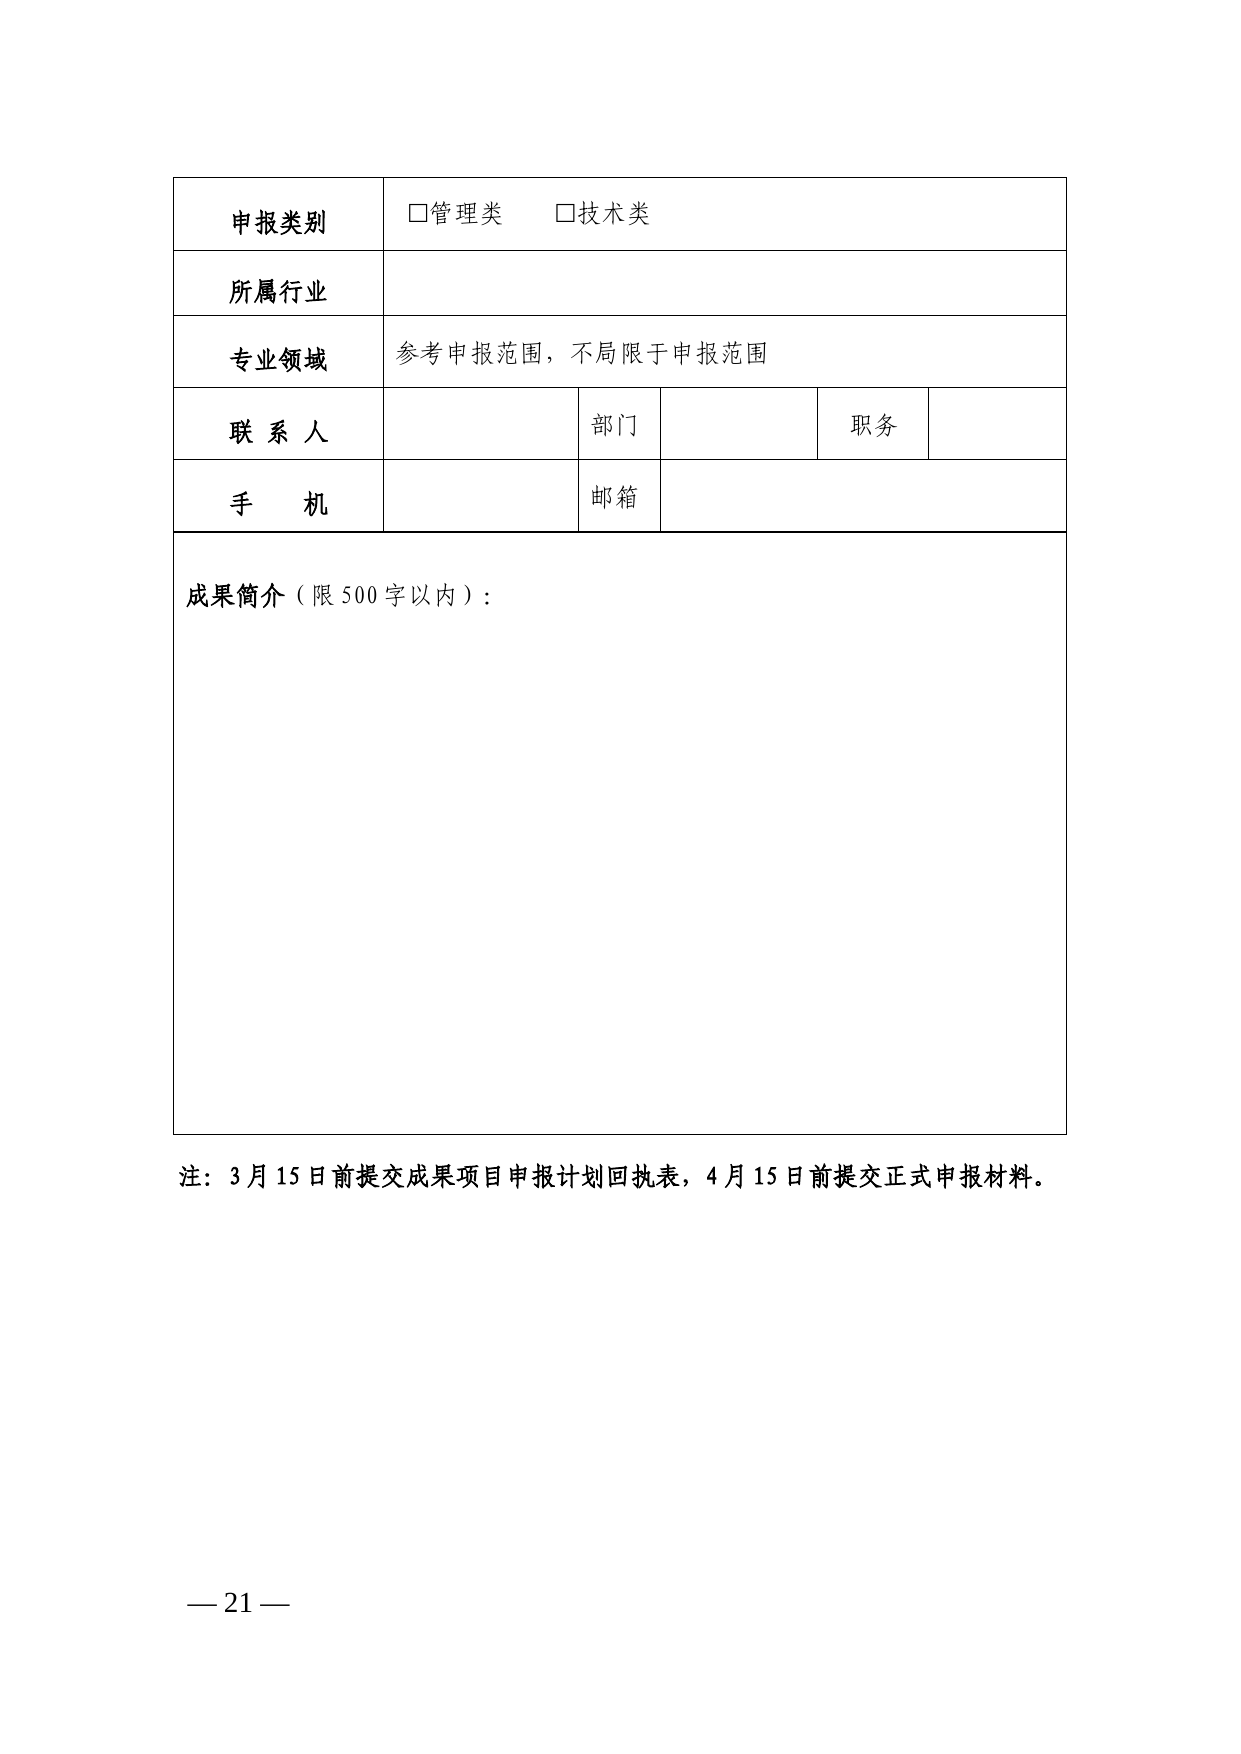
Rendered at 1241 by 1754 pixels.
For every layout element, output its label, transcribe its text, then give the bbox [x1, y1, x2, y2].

table_cell [661, 388, 817, 459]
table_cell 专业领域 [174, 316, 383, 387]
table_cell [929, 388, 1066, 459]
table_cell [661, 460, 1066, 531]
table_cell 职务 [818, 388, 928, 459]
table_cell [384, 251, 1066, 315]
table_cell 所属行业 [174, 251, 383, 315]
table_cell 申报类别 [174, 178, 383, 250]
table_cell [384, 460, 578, 531]
table_cell 手 机 [174, 460, 383, 531]
table_cell 参考申报范围，不局限于申报范围 [384, 316, 1066, 387]
table_cell 邮箱 [579, 460, 660, 531]
table_cell [384, 388, 578, 459]
table_cell 部门 [579, 388, 660, 459]
table_cell 成果简介（限500字以内）： [174, 533, 1066, 1134]
table_cell 管理类 技术类 [384, 178, 1066, 250]
text 注：3月15日前提交成果项目申报计划回执表，4月15日前提交正式申报材料。 [165, 1135, 1075, 1197]
table_cell 联 系 人 [174, 388, 383, 459]
